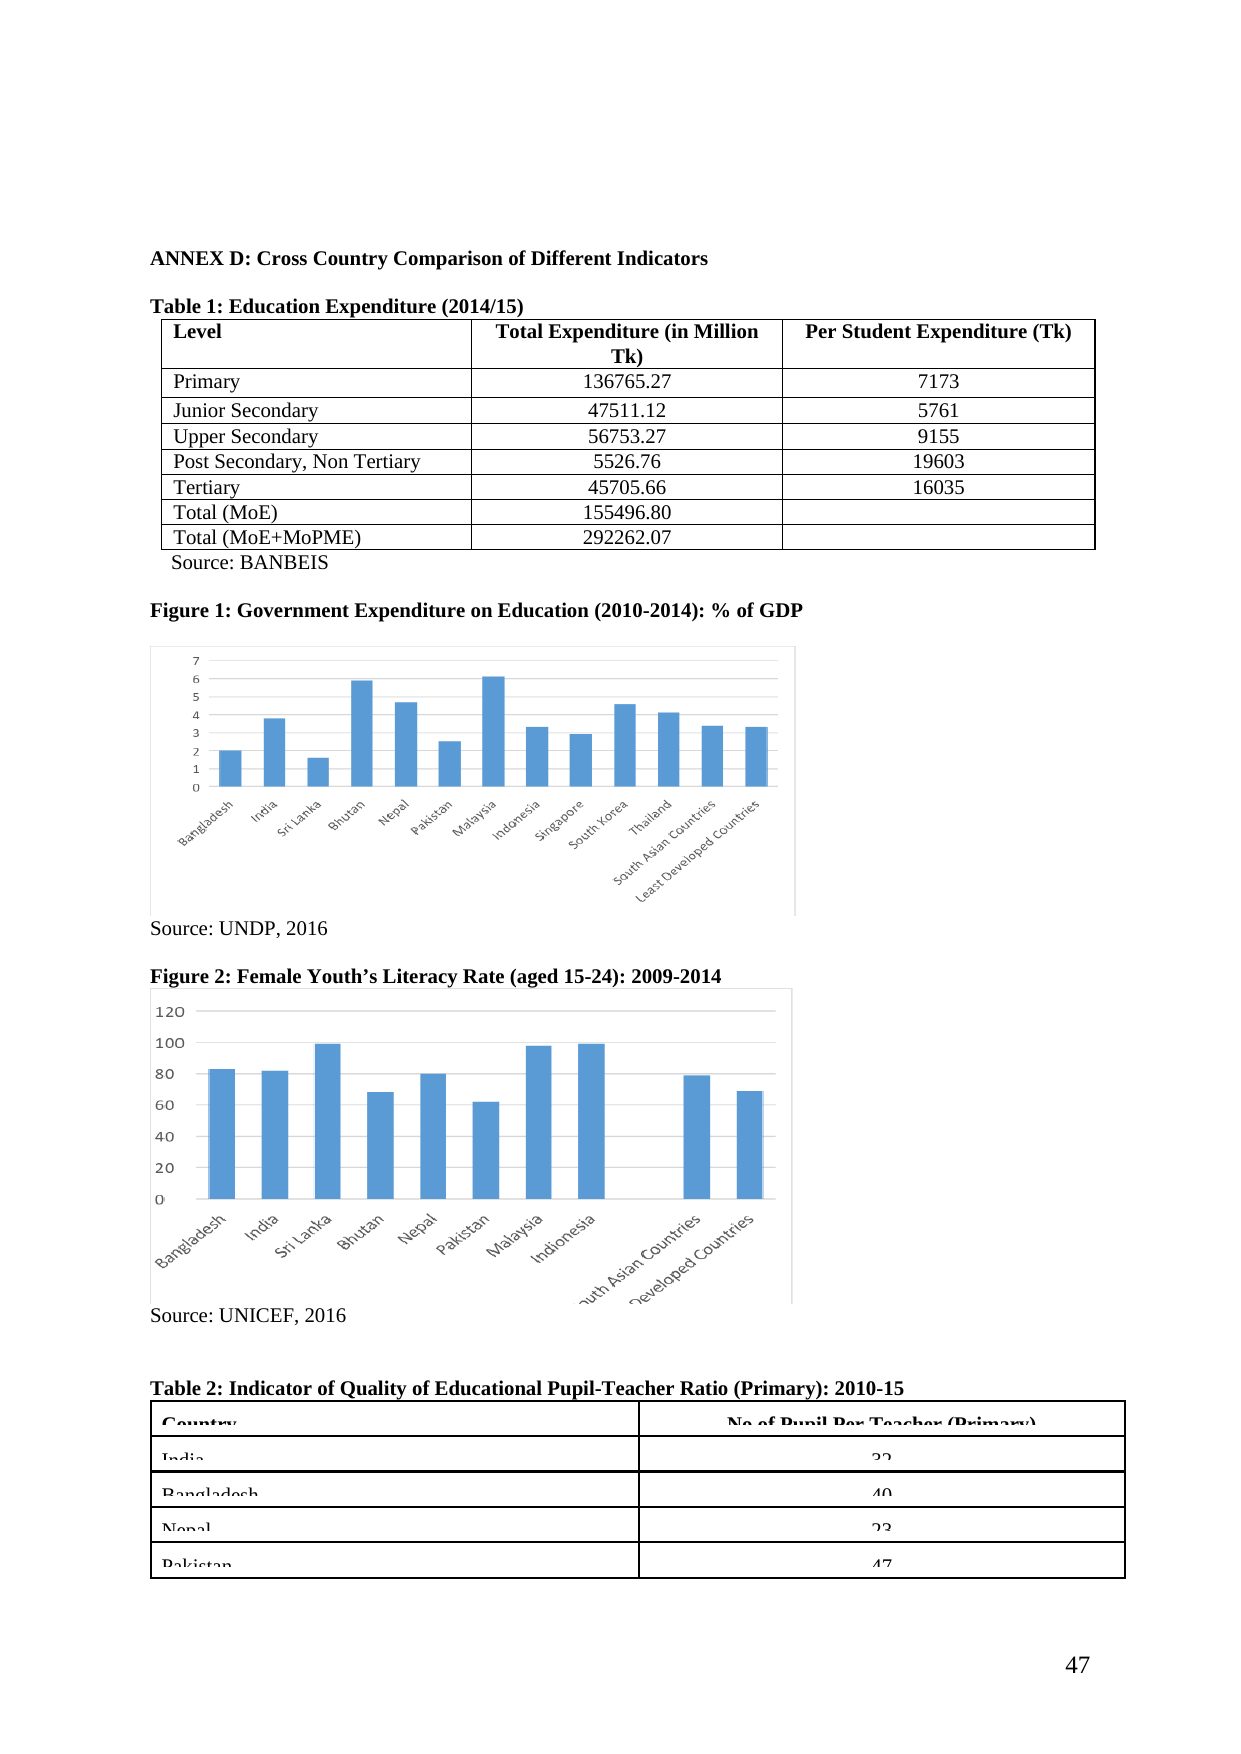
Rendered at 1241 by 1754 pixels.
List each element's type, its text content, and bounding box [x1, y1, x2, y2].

table_cell Tertiary [162, 475, 471, 499]
table_cell 32 [640, 1437, 1124, 1470]
text Table 1: Education Expenditure (2014/15) [150, 294, 1090, 318]
table_cell 16035 [783, 475, 1094, 499]
table_cell 47 [640, 1543, 1124, 1577]
text Source: BANBEIS [150, 550, 1090, 574]
table_cell 56753.27 [472, 424, 782, 448]
table_header Total Expenditure (in Million Tk) [472, 320, 782, 368]
table_header Country [152, 1402, 638, 1435]
table_cell 45705.66 [472, 475, 782, 499]
picture [150, 646, 796, 916]
table_cell 5761 [783, 398, 1094, 423]
table_cell 9155 [783, 424, 1094, 448]
table_cell Pakistan [152, 1543, 638, 1577]
table_cell 47511.12 [472, 398, 782, 423]
table_cell Junior Secondary [162, 398, 471, 423]
text Source: UNICEF, 2016 [150, 1303, 1090, 1327]
table_header Level [162, 320, 471, 368]
table_cell Total (MoE+MoPME) [162, 525, 471, 549]
table_header No of Pupil Per Teacher (Primary) [640, 1402, 1124, 1435]
table_cell 23 [640, 1508, 1124, 1541]
table_cell [783, 525, 1094, 549]
table_cell 19603 [783, 450, 1094, 473]
table_cell [783, 500, 1094, 524]
text Figure 2: Female Youth’s Literacy Rate (aged 15-24): 2009-2014 [150, 964, 1090, 988]
table_cell Bangladesh [152, 1473, 638, 1506]
picture [150, 988, 793, 1304]
text ANNEX D: Cross Country Comparison of Different Indicators [150, 246, 1090, 270]
table_cell Post Secondary, Non Tertiary [162, 450, 471, 473]
table_cell Upper Secondary [162, 424, 471, 448]
table_cell 40 [640, 1473, 1124, 1506]
table_cell Total (MoE) [162, 500, 471, 524]
table_header Per Student Expenditure (Tk) [783, 320, 1094, 368]
table_cell 5526.76 [472, 450, 782, 473]
text Source: UNDP, 2016 [150, 916, 1090, 940]
table_cell 7173 [783, 369, 1094, 397]
table_cell 155496.80 [472, 500, 782, 524]
table_cell 292262.07 [472, 525, 782, 549]
table_cell Primary [162, 369, 471, 397]
text Table 2: Indicator of Quality of Educational Pupil-Teacher Ratio (Primary): 2010-15 [150, 1376, 1090, 1399]
text Figure 1: Government Expenditure on Education (2010-2014): % of GDP [150, 598, 1090, 622]
table_cell Nepal [152, 1508, 638, 1541]
table_cell India [152, 1437, 638, 1470]
table_cell 136765.27 [472, 369, 782, 397]
